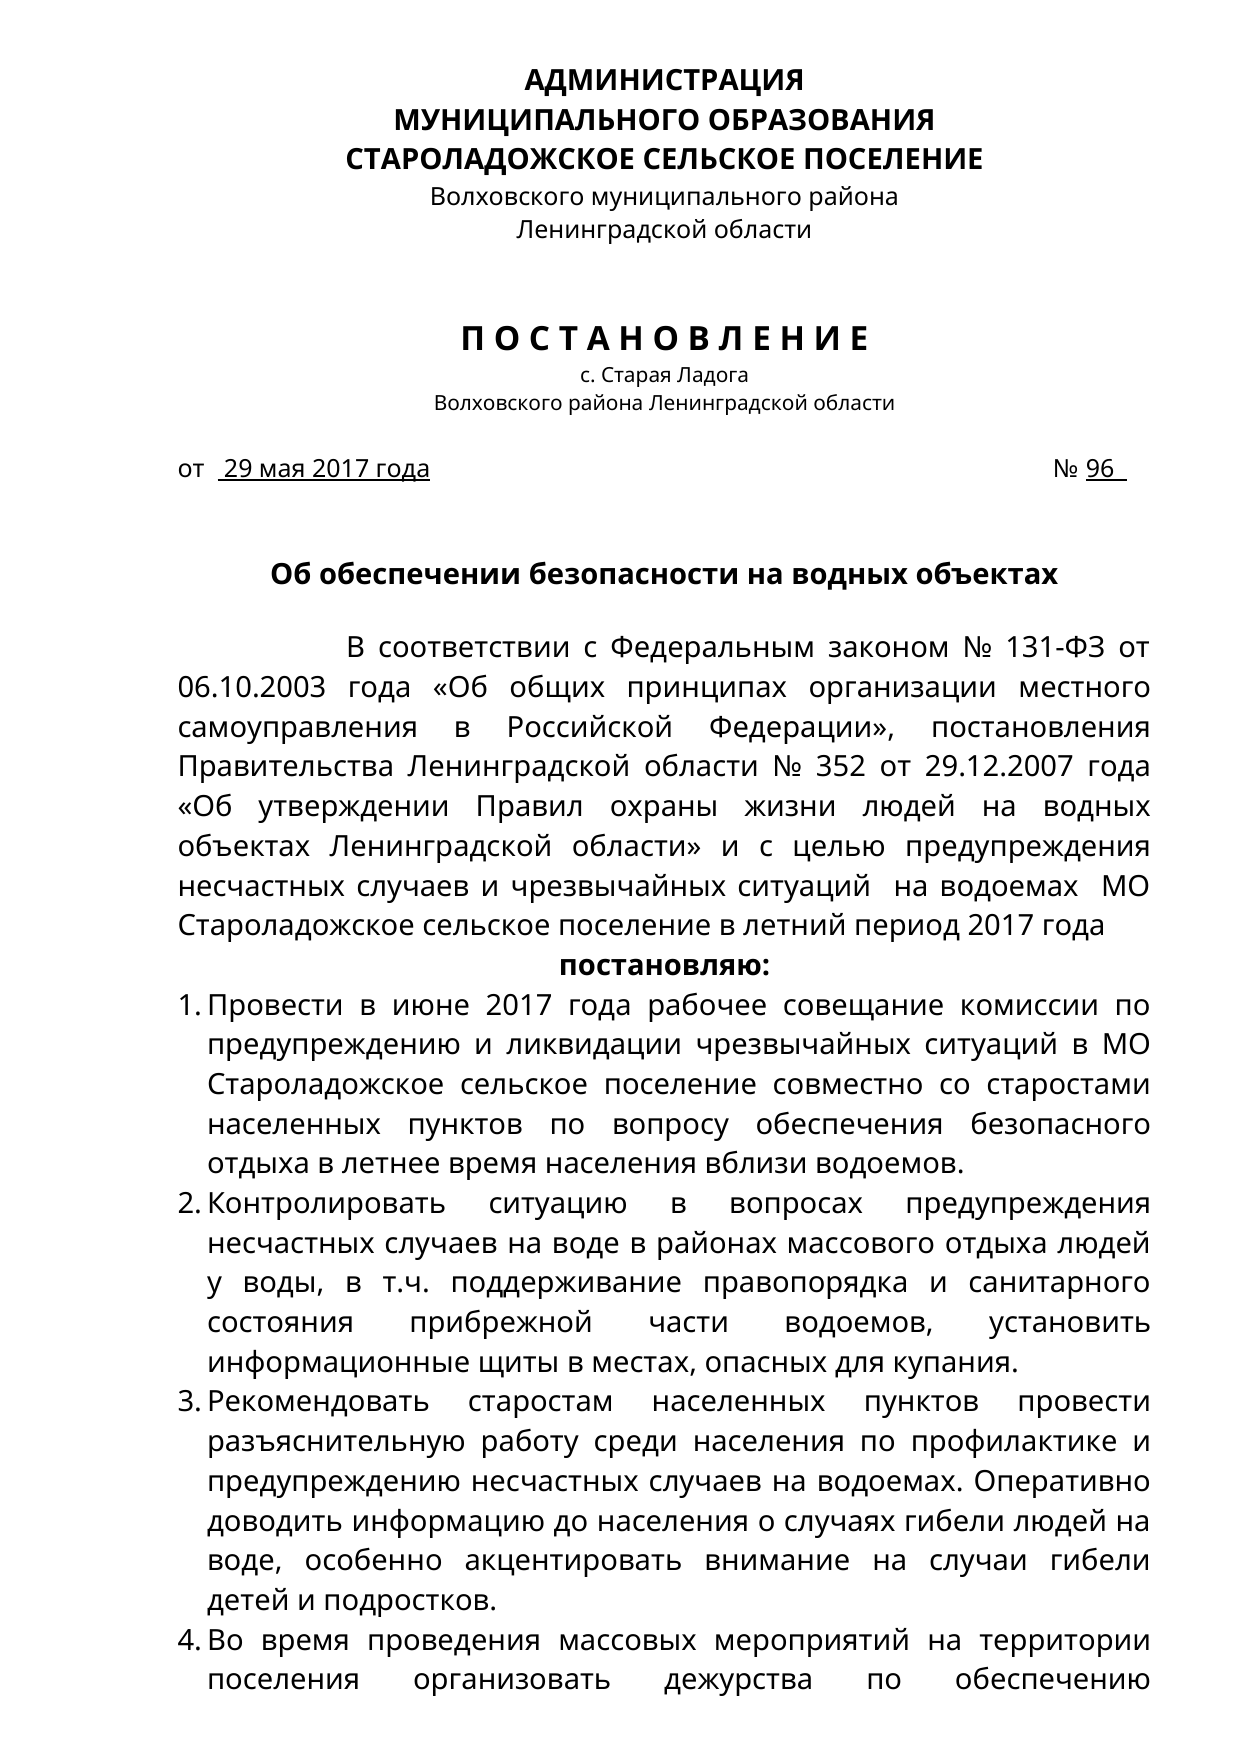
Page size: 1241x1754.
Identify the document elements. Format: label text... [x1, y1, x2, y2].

text АДМИНИСТРАЦИЯ [177, 59, 1152, 99]
text Об обеспечении безопасности на водных объектах [177, 553, 1152, 593]
text Волховского муниципального района [177, 178, 1152, 212]
text с. Старая Ладога [177, 360, 1152, 388]
text Ленинградской области [177, 212, 1152, 246]
list Провести в июне 2017 года рабочее совещание комиссии по предупреждению и ликвидации чрезвычайных ситуаций в МО Староладожское сельское поселение совместно со старостами населенных пунктов по вопросу обеспечения безопасного отдыха в летнее время населения вблизи водоемов. [177, 984, 1152, 1182]
text П О С Т А Н О В Л Е Н И Е [177, 314, 1152, 360]
text от 29 мая 2017 года № 96 [177, 451, 1152, 485]
text постановляю: [177, 944, 1152, 984]
list Контролировать ситуацию в вопросах предупреждения несчастных случаев на воде в районах массового отдыха людей у воды, в т.ч. поддерживание правопорядка и санитарного состояния прибрежной части водоемов, установить информационные щиты в местах, опасных для купания. [177, 1182, 1152, 1381]
text Волховского района Ленинградской области [177, 388, 1152, 417]
text СТАРОЛАДОЖСКОЕ СЕЛЬСКОЕ ПОСЕЛЕНИЕ [177, 138, 1152, 178]
text В соответствии с Федеральным законом № 131-ФЗ от 06.10.2003 года «Об общих принципах организации местного самоуправления в Российской Федерации», постановления Правительства Ленинградской области № 352 от 29.12.2007 года «Об утверждении Правил охраны жизни людей на водных объектах Ленинградской области» и с целью предупреждения несчастных случаев и чрезвычайных ситуаций на водоемах МО Староладожское сельское поселение в летний период 2017 года [177, 627, 1152, 944]
text МУНИЦИПАЛЬНОГО ОБРАЗОВАНИЯ [177, 99, 1152, 138]
list Рекомендовать старостам населенных пунктов провести разъяснительную работу среди населения по профилактике и предупреждению несчастных случаев на водоемах. Оперативно доводить информацию до населения о случаях гибели людей на воде, особенно акцентировать внимание на случаи гибели детей и подростков. [177, 1381, 1152, 1619]
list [177, 1619, 1152, 1698]
